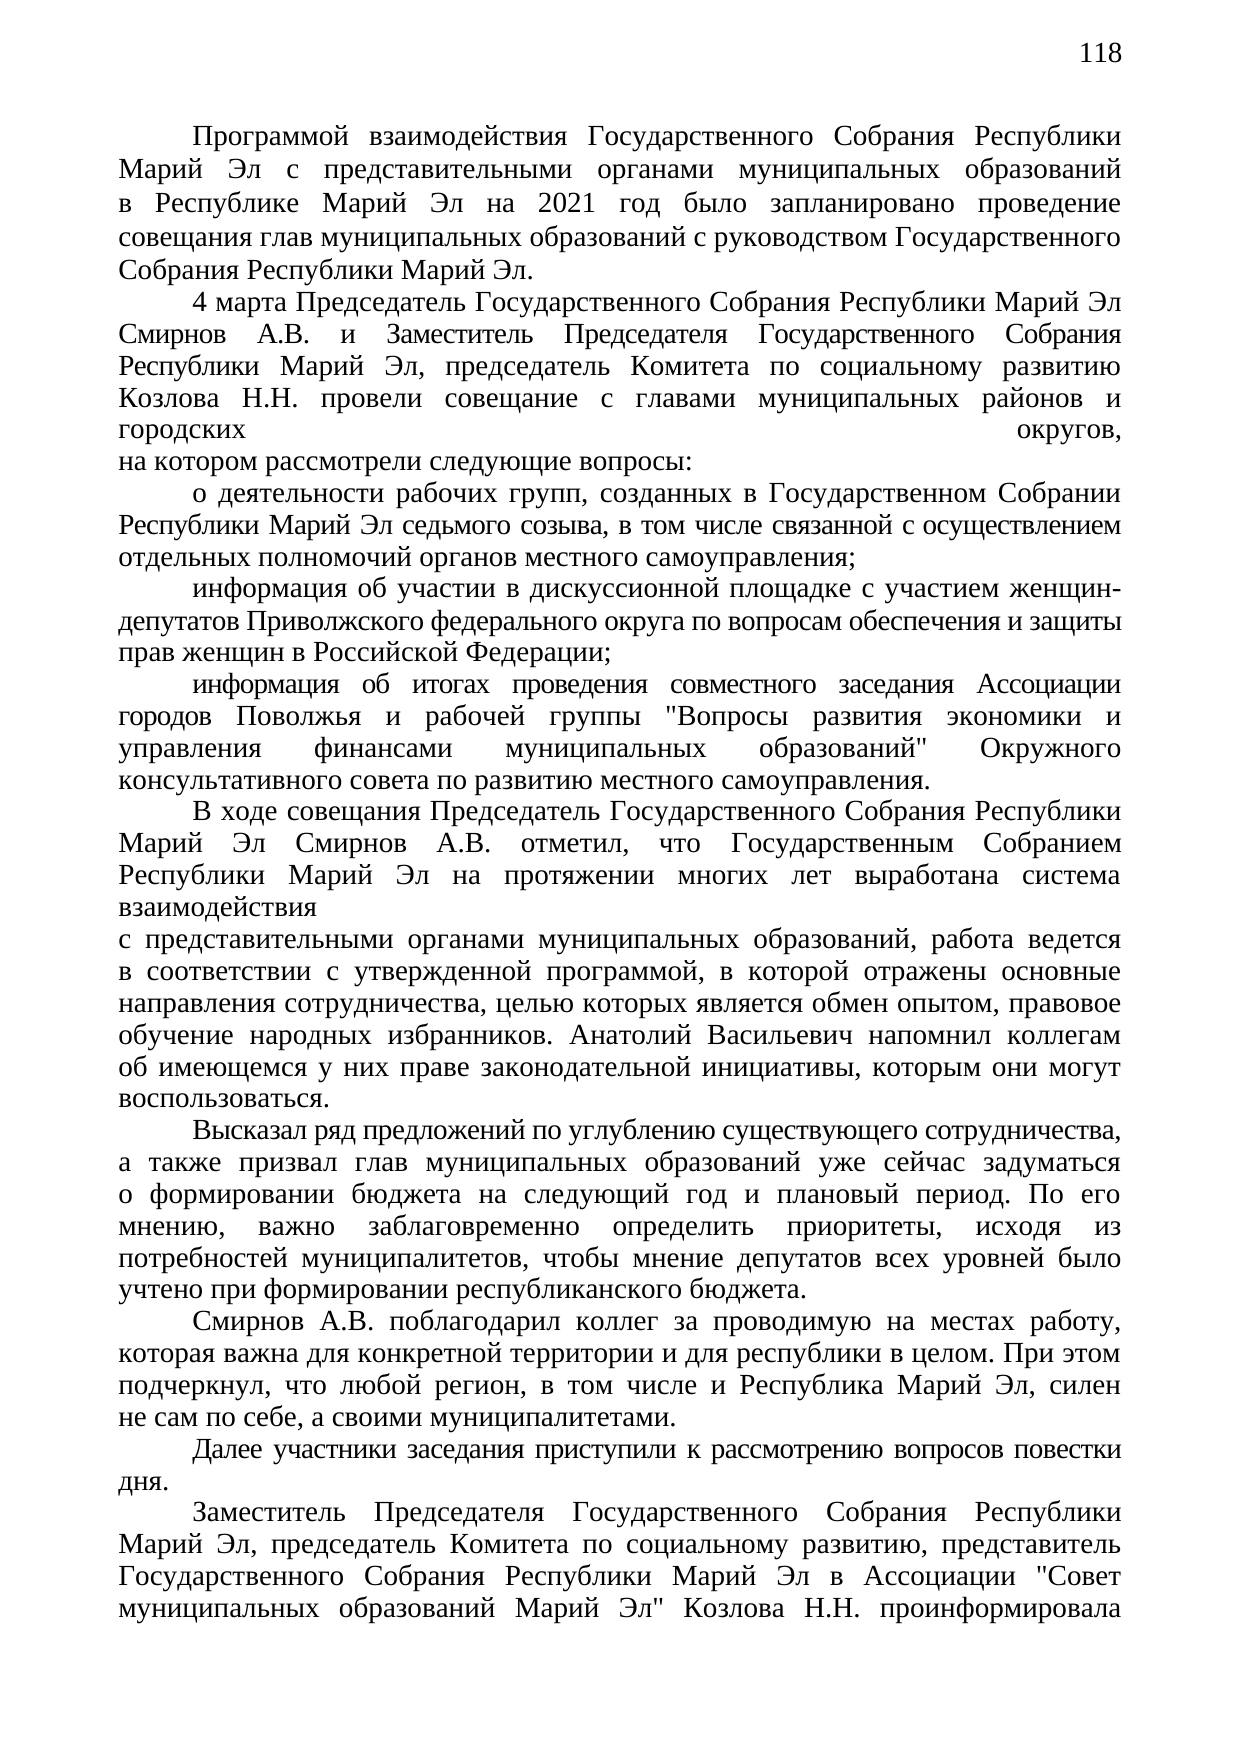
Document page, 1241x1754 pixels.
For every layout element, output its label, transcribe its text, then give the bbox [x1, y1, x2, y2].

text Программой взаимодействия Государственного Собрания Республики Марий Эл с представительными органами муниципальных образований в Республике Марий Эл на 2021 год было запланировано проведение совещания глав муниципальных образований с руководством Государственного Собрания Республики Марий Эл. [118, 118, 1122, 286]
text информация об итогах проведения совместного заседания Ассоциации городов Поволжья и рабочей группы "Вопросы развития экономики и управления финансами муниципальных образований" Окружного консультативного совета по развитию местного самоуправления. [118, 668, 1122, 795]
text о деятельности рабочих групп, созданных в Государственном Собрании Республики Марий Эл седьмого созыва, в том числе связанной с осуществлением отдельных полномочий органов местного самоуправления; [118, 477, 1122, 572]
text Далее участники заседания приступили к рассмотрению вопросов повестки дня. [118, 1433, 1122, 1496]
text Смирнов А.В. поблагодарил коллег за проводимую на местах работу, которая важна для конкретной территории и для республики в целом. При этом подчеркнул, что любой регион, в том числе и Республика Марий Эл, силен не сам по себе, а своими муниципалитетами. [118, 1305, 1122, 1433]
text 4 марта Председатель Государственного Собрания Республики Марий Эл Смирнов А.В. и Заместитель Председателя Государственного Собрания Республики Марий Эл, председатель Комитета по социальному развитию Козлова Н.Н. провели совещание с главами муниципальных районов и городских округов, на котором рассмотрели следующие вопросы: [118, 286, 1122, 477]
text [118, 1496, 1122, 1624]
text Высказал ряд предложений по углублению существующего сотрудничества, а также призвал глав муниципальных образований уже сейчас задуматься о формировании бюджета на следующий год и плановый период. По его мнению, важно заблаговременно определить приоритеты, исходя из потребностей муниципалитетов, чтобы мнение депутатов всех уровней было учтено при формировании республиканского бюджета. [118, 1114, 1122, 1305]
text информация об участии в дискуссионной площадке с участием женщин-депутатов Приволжского федерального округа по вопросам обеспечения и защиты прав женщин в Российской Федерации; [118, 572, 1122, 668]
text В ходе совещания Председатель Государственного Собрания Республики Марий Эл Смирнов А.В. отметил, что Государственным Собранием Республики Марий Эл на протяжении многих лет выработана система взаимодействия с представительными органами муниципальных образований, работа ведется в соответствии с утвержденной программой, в которой отражены основные направления сотрудничества, целью которых является обмен опытом, правовое обучение народных избранников. Анатолий Васильевич напомнил коллегам об имеющемся у них праве законодательной инициативы, которым они могут воспользоваться. [118, 795, 1122, 1114]
